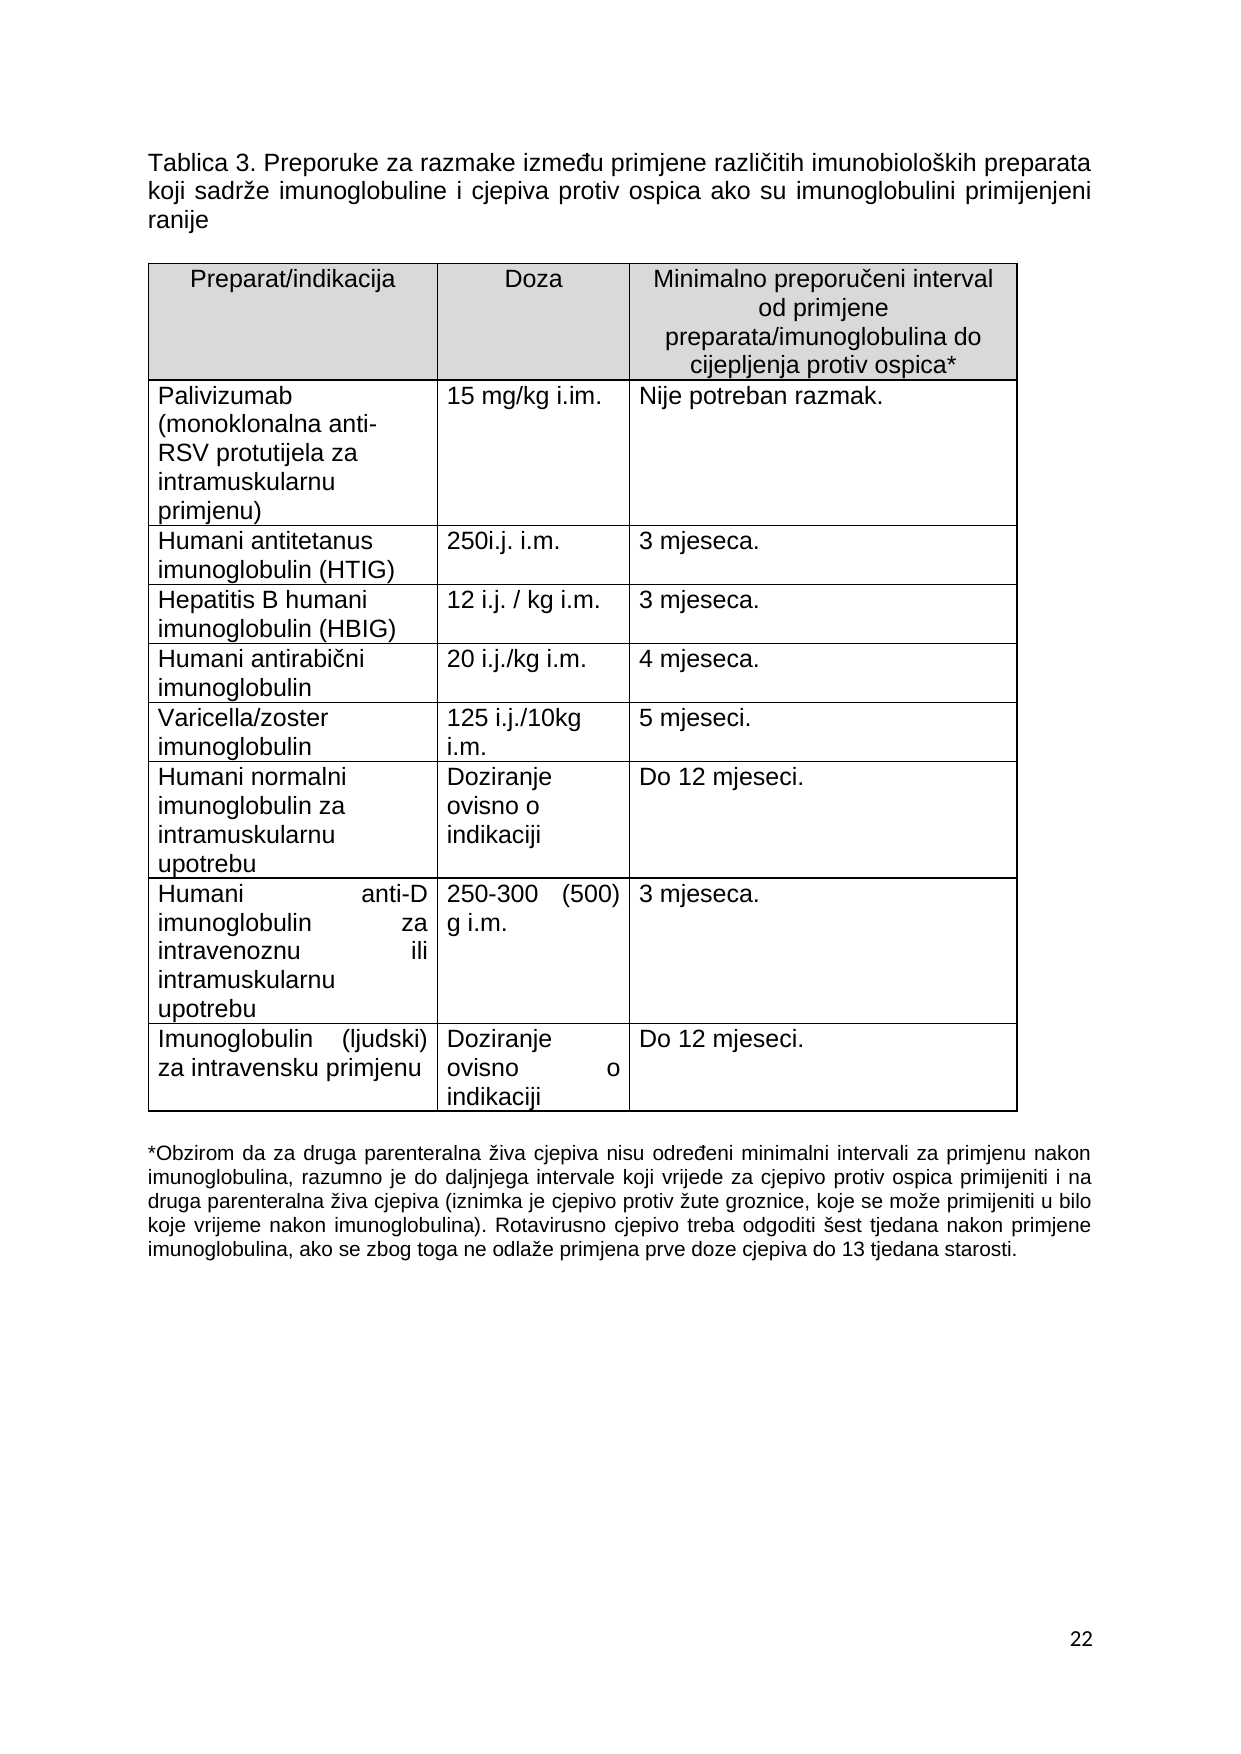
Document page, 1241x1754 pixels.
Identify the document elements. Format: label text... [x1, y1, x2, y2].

table_cell 125 i.j./10kg i.m. [438, 703, 629, 761]
table_cell Hepatitis B humani imunoglobulin (HBIG) [149, 585, 437, 643]
text Tablica 3. Preporuke za razmake između primjene različitih imunobioloških preparata koji sadrže imunoglobuline i cjepiva protiv ospica ako su imunoglobulini primijenjeni ranije [148, 148, 1093, 234]
table_cell Humani antirabični imunoglobulin [149, 644, 437, 702]
table_cell Humani anti-D imunoglobulin za intravenoznu ili intramuskularnu upotrebu [149, 879, 437, 1023]
text *Obzirom da za druga parenteralna živa cjepiva nisu određeni minimalni intervali za primjenu nakon imunoglobulina, razumno je do daljnjega intervale koji vrijede za cjepivo protiv ospica primijeniti i na druga parenteralna živa cjepiva (iznimka je cjepivo protiv žute groznice, koje se može primijeniti u bilo koje vrijeme nakon imunoglobulina). Rotavirusno cjepivo treba odgoditi šest tjedana nakon primjene imunoglobulina, ako se zbog toga ne odlaže primjena prve doze cjepiva do 13 tjedana starosti. [148, 1141, 1093, 1261]
table_header Preparat/indikacija [149, 264, 437, 379]
table_cell Imunoglobulin (ljudski) za intravensku primjenu [149, 1024, 437, 1110]
table_cell 4 mjeseca. [630, 644, 1016, 702]
table_cell 3 mjeseca. [630, 585, 1016, 643]
table_cell Varicella/zoster imunoglobulin [149, 703, 437, 761]
table_cell Doziranje ovisno o indikaciji [438, 762, 629, 877]
table_cell Palivizumab (monoklonalna anti-RSV protutijela za intramuskularnu primjenu) [149, 381, 437, 524]
table_cell Humani antitetanus imunoglobulin (HTIG) [149, 526, 437, 583]
table_cell 15 mg/kg i.im. [438, 381, 629, 524]
table_cell 3 mjeseca. [630, 879, 1016, 1023]
table_cell 250-300 (500) g i.m. [438, 879, 629, 1023]
table_cell Doziranje ovisno o indikaciji [438, 1024, 629, 1110]
table_header Doza [438, 264, 629, 379]
table_cell Humani normalni imunoglobulin za intramuskularnu upotrebu [149, 762, 437, 877]
table_cell 20 i.j./kg i.m. [438, 644, 629, 702]
table_cell Nije potreban razmak. [630, 381, 1016, 524]
table_cell Do 12 mjeseci. [630, 762, 1016, 877]
table_cell 12 i.j. / kg i.m. [438, 585, 629, 643]
table_cell 3 mjeseca. [630, 526, 1016, 583]
table_cell 5 mjeseci. [630, 703, 1016, 761]
table_cell 250i.j. i.m. [438, 526, 629, 583]
table_header Minimalno preporučeni interval od primjene preparata/imunoglobulina do cijepljenja protiv ospica* [630, 264, 1016, 379]
table_cell Do 12 mjeseci. [630, 1024, 1016, 1110]
